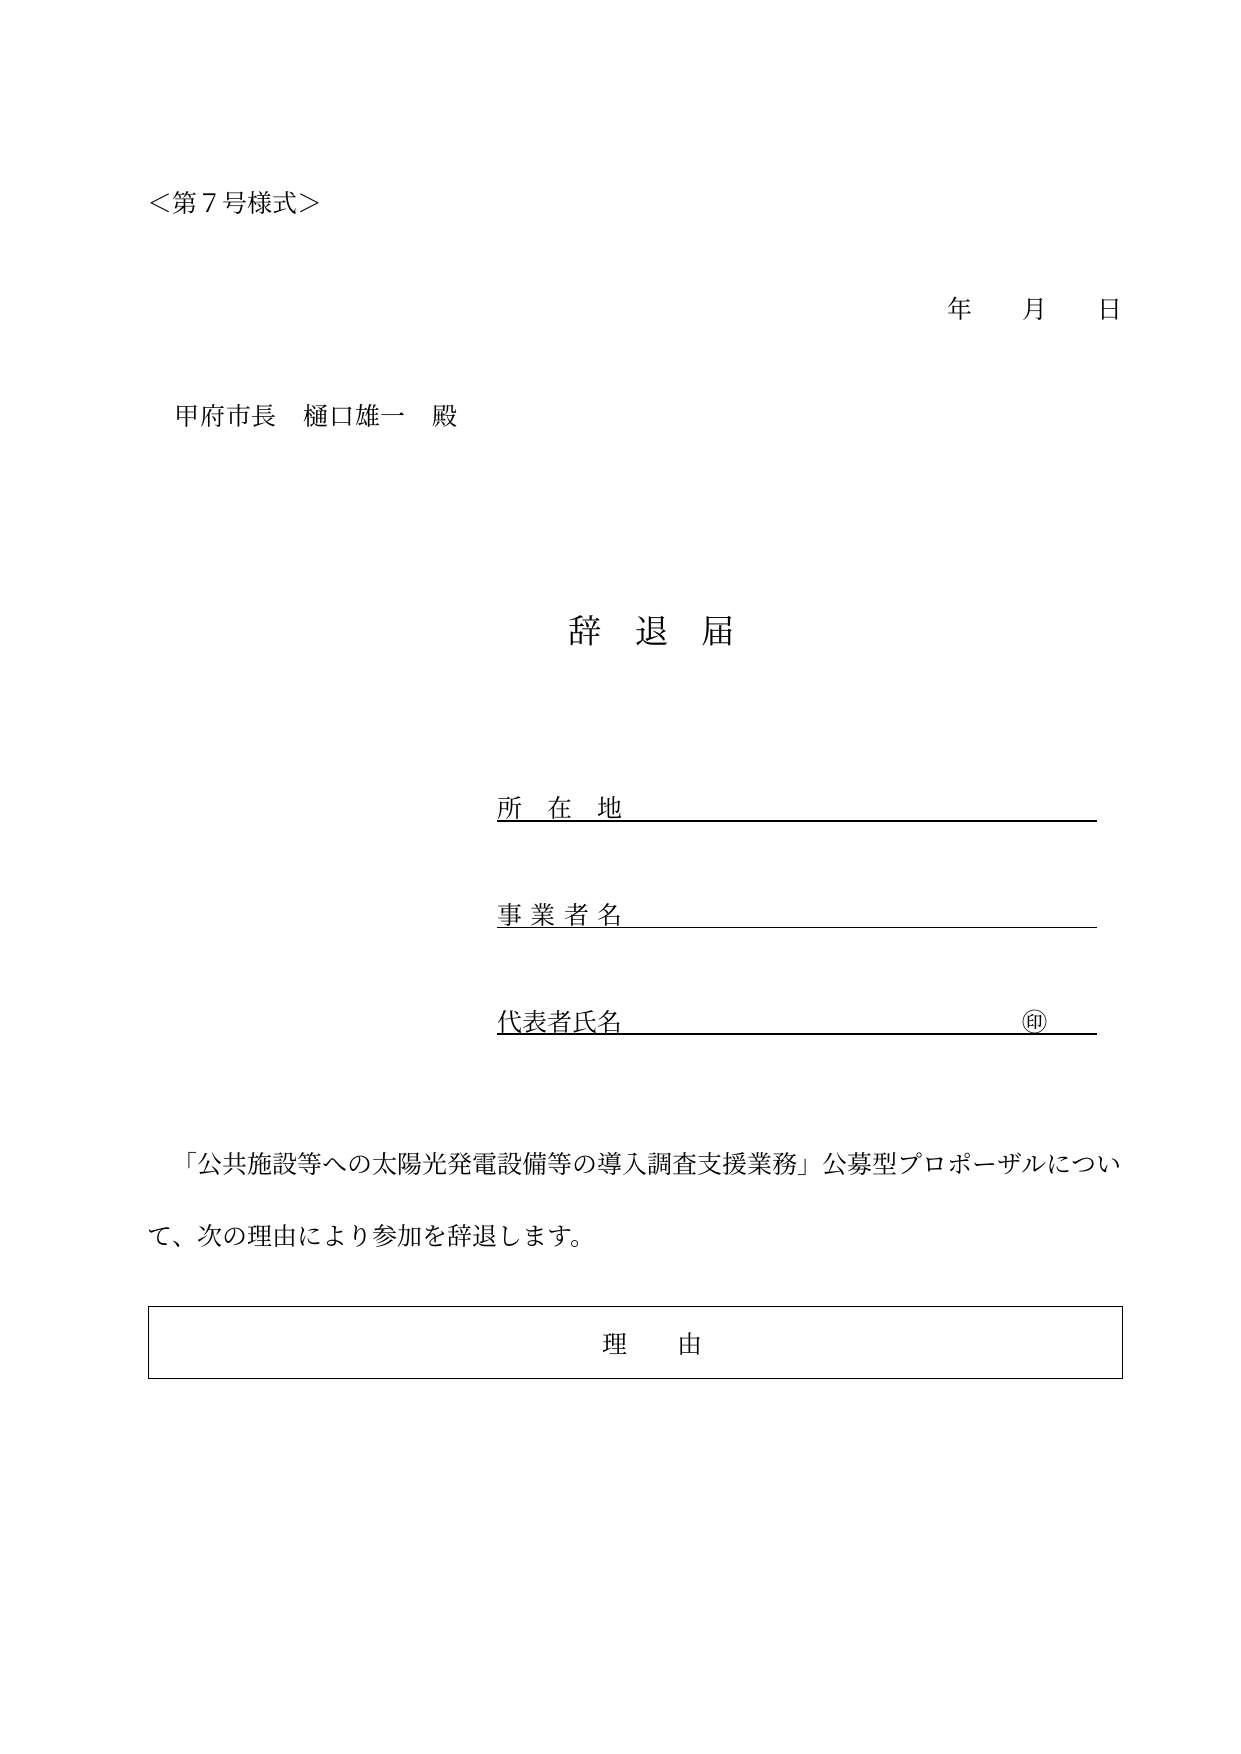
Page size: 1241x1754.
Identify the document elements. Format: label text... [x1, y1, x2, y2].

text 甲府市長 樋口雄一 殿 [148, 379, 1122, 451]
text 代表者氏名 ㊞ あ [148, 985, 1122, 1056]
text 事業者名 あ [148, 878, 1122, 949]
text 所在地 あ [148, 771, 1122, 842]
text 辞 退 届 [148, 593, 1155, 664]
text 年 月 日 [148, 272, 1122, 344]
text 「公共施設等への太陽光発電設備等の導入調査支援業務」公募型プロポーザルについて、次の理由により参加を辞退します。 [148, 1127, 1123, 1270]
table_header 理 由 [149, 1307, 1122, 1378]
text ＜第７号様式＞ [148, 166, 1122, 237]
